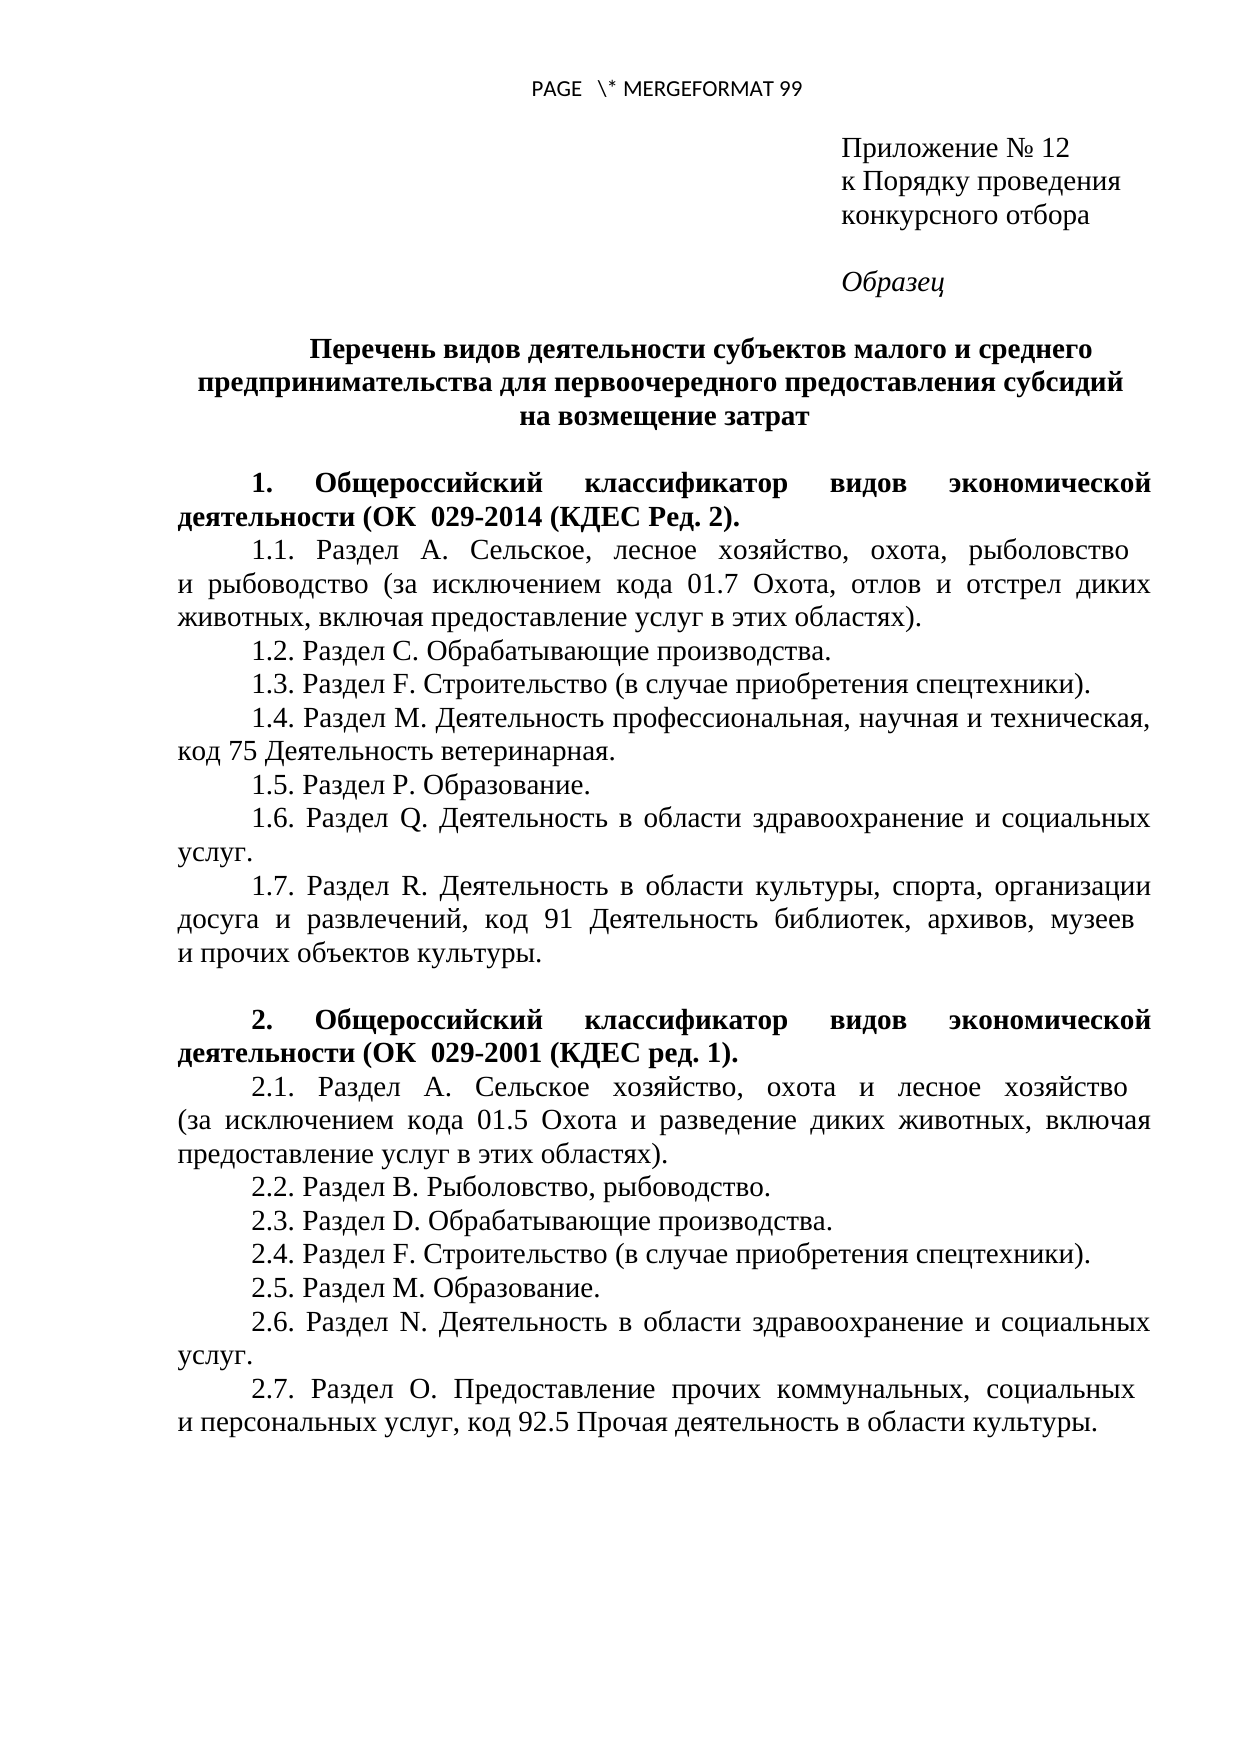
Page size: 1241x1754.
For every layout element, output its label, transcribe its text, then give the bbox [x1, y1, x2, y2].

text 2.2. Раздел В. Рыболовство, рыбоводство. [177, 1169, 1152, 1203]
text 1.1. Раздел А. Сельское, лесное хозяйство, охота, рыболовство и рыбоводство (за исключением кода 01.7 Охота, отлов и отстрел диких животных, включая предоставление услуг в этих областях). [177, 532, 1152, 633]
text 1.3. Раздел F. Строительство (в случае приобретения спецтехники). [177, 666, 1152, 700]
text 1.2. Раздел С. Обрабатывающие производства. [177, 633, 1152, 666]
text 2.5. Раздел М. Образование. [177, 1270, 1152, 1304]
text конкурсного отбора [841, 197, 1152, 230]
text 1.5. Раздел Р. Образование. [177, 767, 1152, 801]
text 2.4. Раздел F. Строительство (в случае приобретения спецтехники). [177, 1237, 1152, 1270]
text к Порядку проведения [841, 163, 1152, 197]
text 1.6. Раздел Q. Деятельность в области здравоохранение и социальных услуг. [177, 801, 1152, 868]
text 1.4. Раздел М. Деятельность профессиональная, научная и техническая, код 75 Деятельность ветеринарная. [177, 700, 1152, 767]
text 1.7. Раздел R. Деятельность в области культуры, спорта, организации досуга и развлечений, код 91 Деятельность библиотек, архивов, музеев и прочих объектов культуры. [177, 868, 1152, 968]
text Образец [841, 264, 1152, 297]
text 2. Общероссийский классификатор видов экономической деятельности (ОК 029-2001 (КДЕС ред. 1). [177, 1002, 1152, 1069]
text Приложение № 12 [841, 130, 1152, 163]
text 2.6. Раздел N. Деятельность в области здравоохранение и социальных услуг. [177, 1304, 1152, 1371]
text 2.3. Раздел D. Обрабатывающие производства. [177, 1203, 1152, 1237]
text 1. Общероссийский классификатор видов экономической деятельности (ОК 029-2014 (КДЕС Ред. 2). [177, 465, 1152, 532]
text Перечень видов деятельности субъектов малого и среднего предпринимательства для первоочередного предоставления субсидий на возмещение затрат [177, 331, 1152, 432]
text 2.1. Раздел А. Сельское хозяйство, охота и лесное хозяйство (за исключением кода 01.5 Охота и разведение диких животных, включая предоставление услуг в этих областях). [177, 1069, 1152, 1169]
text 2.7. Раздел О. Предоставление прочих коммунальных, социальных и персональных услуг, код 92.5 Прочая деятельность в области культуры. [177, 1371, 1152, 1438]
